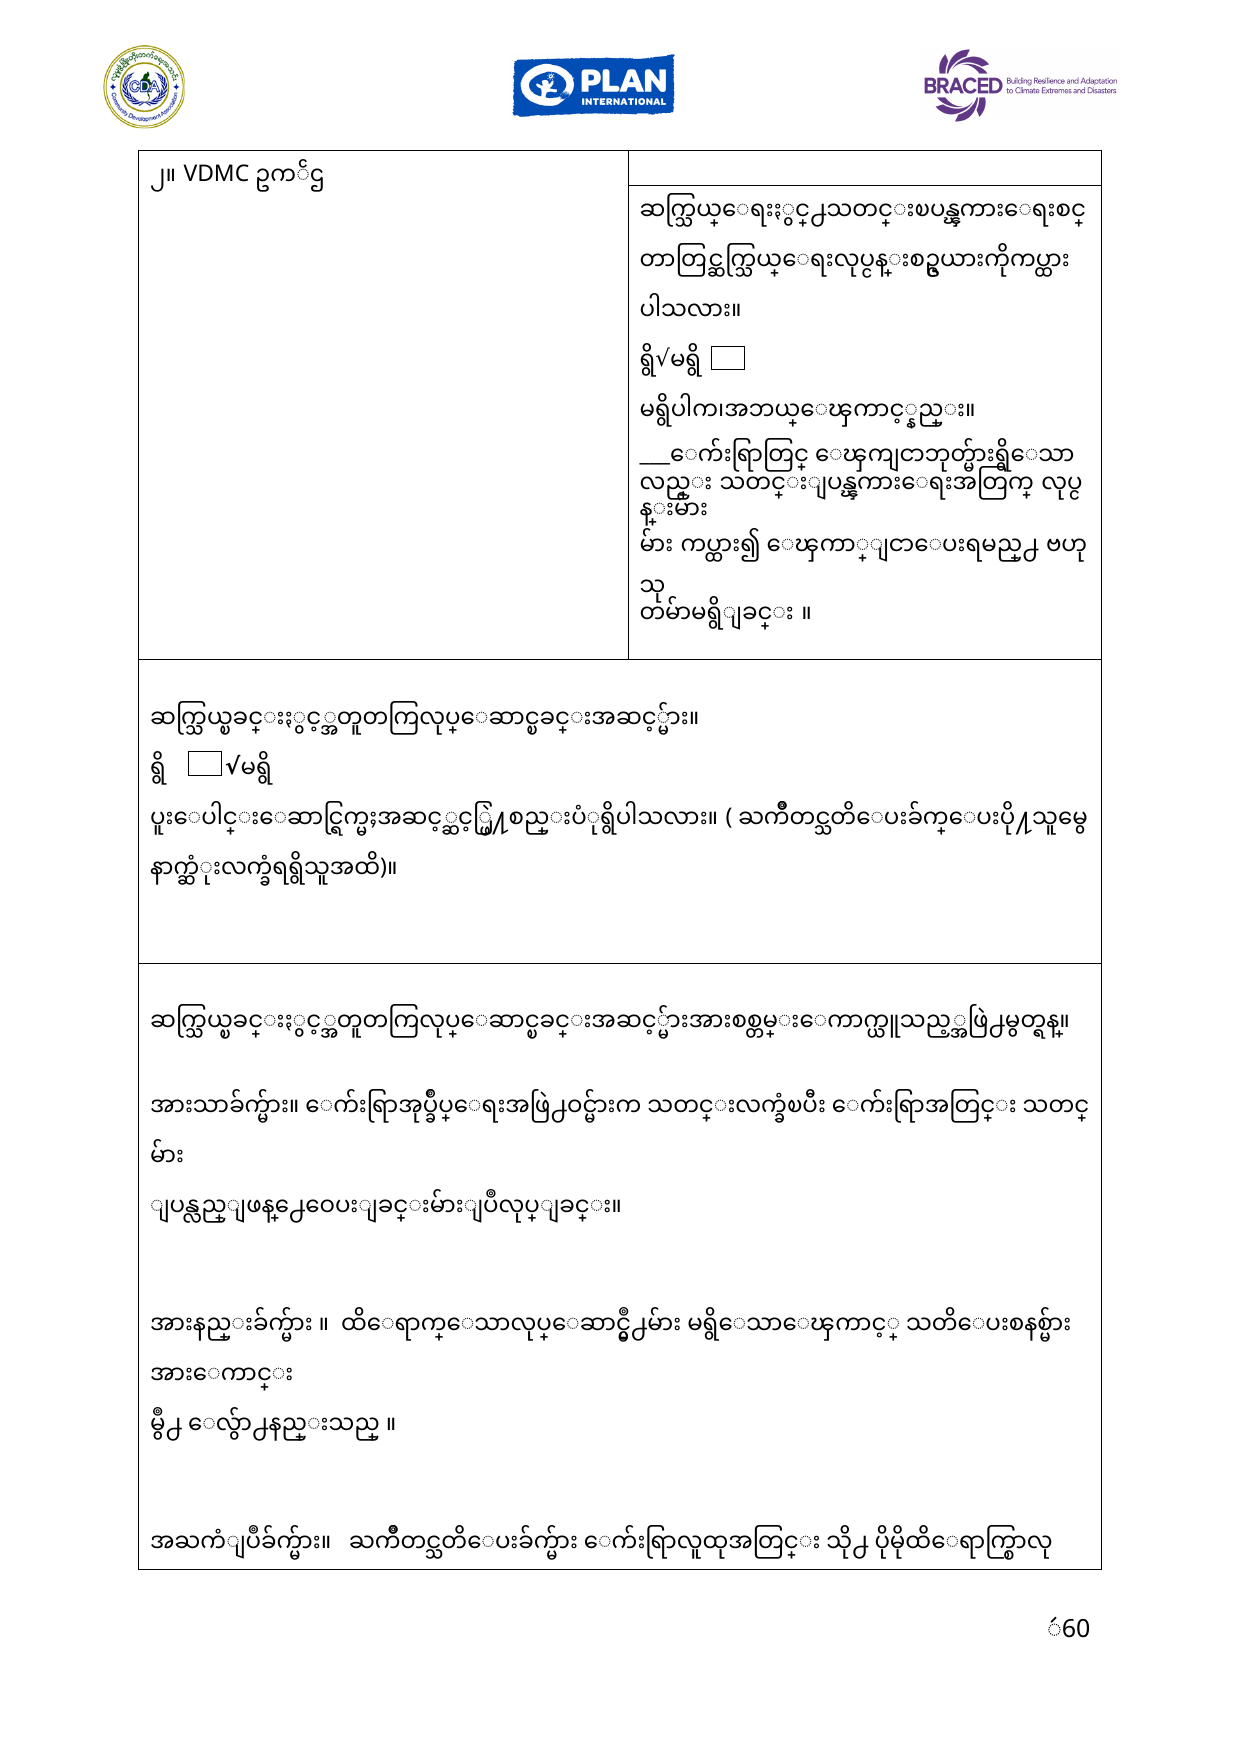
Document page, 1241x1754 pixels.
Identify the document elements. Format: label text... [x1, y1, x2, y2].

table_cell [629, 151, 1101, 185]
picture [103, 45, 185, 129]
picture [920, 45, 1122, 125]
table_cell ဆက္သြယ္ၿခင္းႏွင့္အတူတကြလုပ္ေဆာင္ၿခင္းအဆင့္မ်ား။ ရွိ √မရွိ ပူးေပါင္းေဆာင္ရြက္မႈအဆင့္ဆင့္ဖြဲ႔စည္းပံုရွိပါသလား။ ( ႀကိဳတင္သတိေပးခ်က္ေပးပို႔သူမွေနာက္ဆံုးလက္ခံရရွိသူအထိ)။ [139, 660, 1101, 962]
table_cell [139, 151, 628, 659]
picture [509, 52, 678, 120]
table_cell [139, 964, 1101, 1569]
table_cell ဆက္သြယ္ေရးႏွင္႕သတင္းၿပန္ၾကားေရးစင္တာတြင္ဆက္သြယ္ေရးလုပ္ငန္းစဥ္ဇယားကိုကပ္ထားပါသလား။ ရွိ√မရွိ မရွိပါက၊အဘယ္ေၾကာင့္နည္း။ ___ေက်းရြာတြင္ ေၾကျငာဘုတ္မ်ားရွိေသာလည္း သတင္းျပန္ၾကားေရးအတြက္ လုပ္ငန္းမ်ား မ်ား ကပ္ထား၍ ေၾကာ္ျငာေပးရမည္႕ ဗဟုသု တမ်ာမရွိျခင္း ။ [629, 186, 1101, 659]
